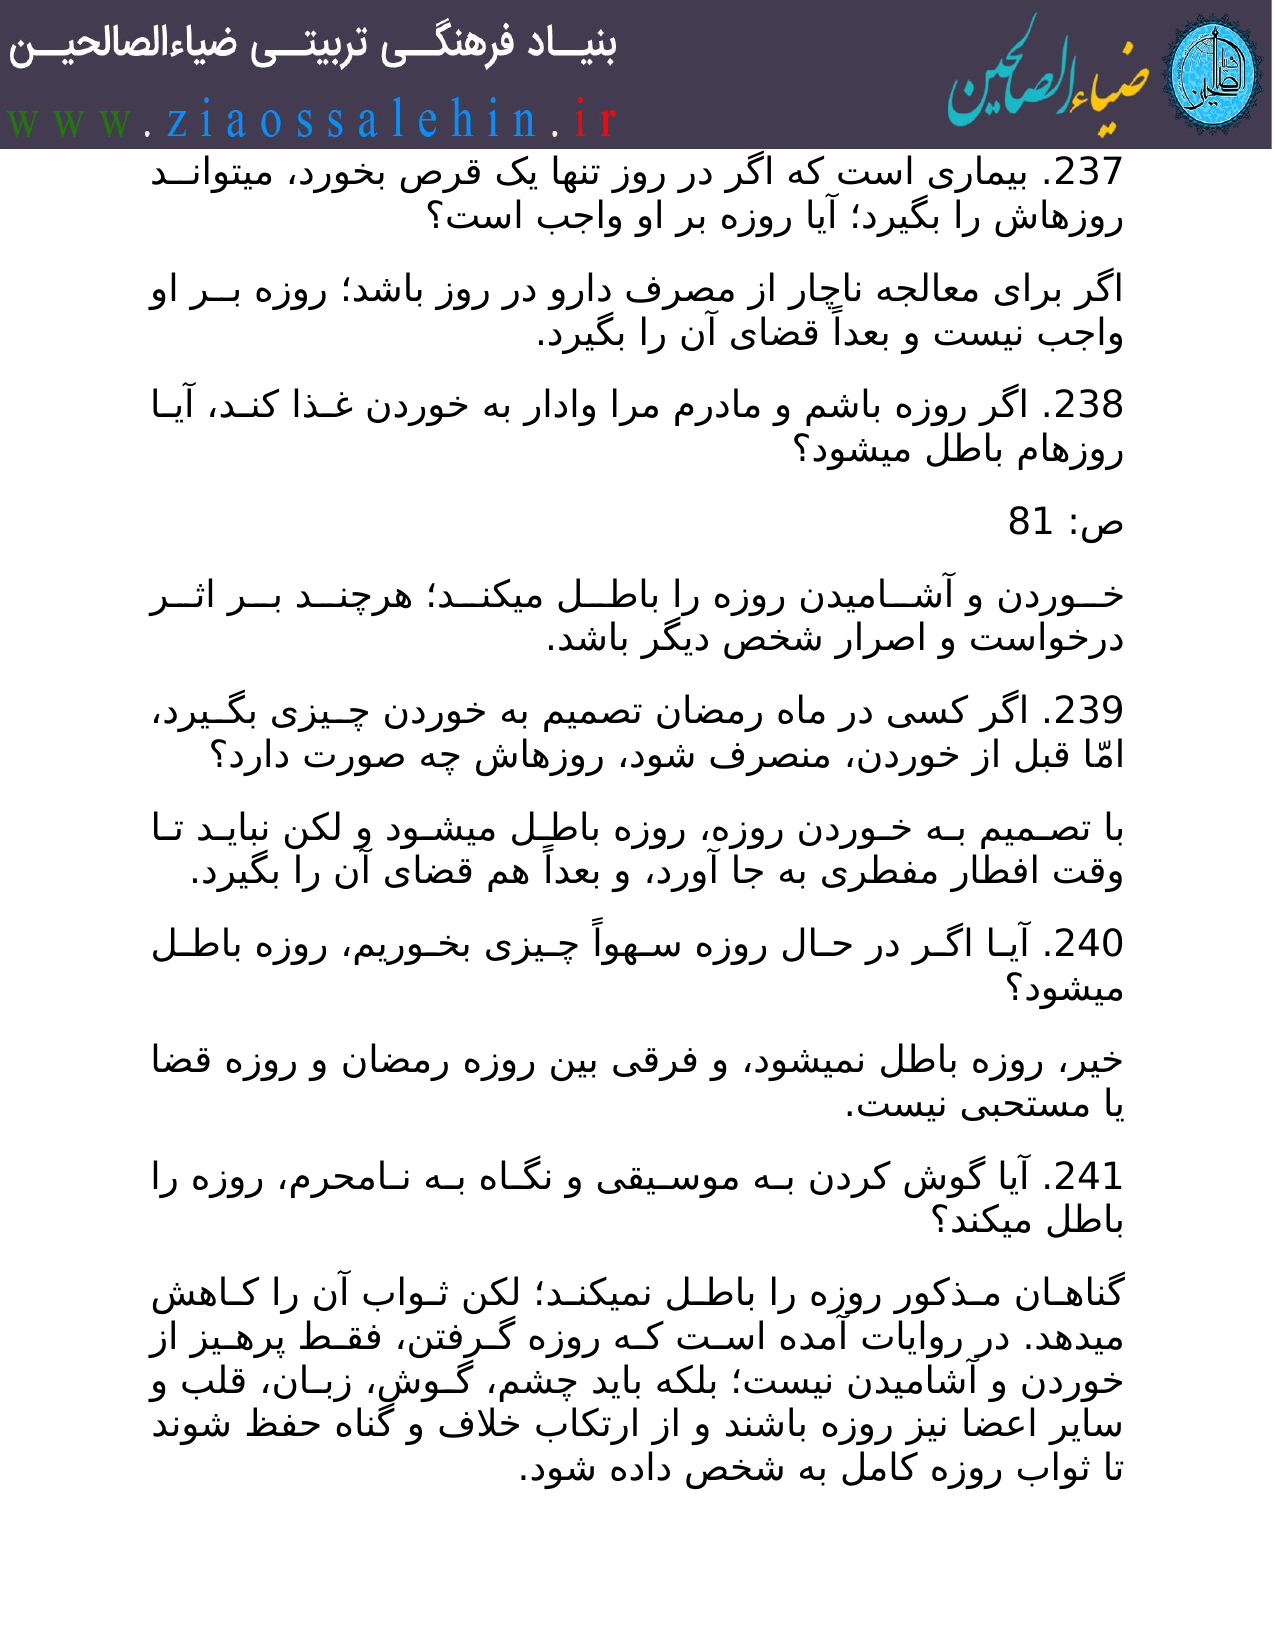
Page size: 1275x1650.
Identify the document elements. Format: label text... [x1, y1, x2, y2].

text 240. آیا اگر در حال روزه سهواً چیزی بخوریم، روزه باطل میشود؟ [150, 922, 1125, 1009]
text اگر برای معالجه ناچار از مصرف دارو در روز باشد؛ روزه بر او واجب نیست و بعداً قضای آن را بگیرد. [150, 266, 1125, 354]
picture [0, 0, 1272, 149]
text با تصمیم به خوردن روزه، روزه باطل میشود و لکن نباید تا وقت افطار مفطری به جا آورد، و بعداً هم قضای آن را بگیرد. [150, 805, 1125, 892]
text خوردن و آشامیدن روزه را باطل میکند؛ هرچند بر اثر درخواست و اصرار شخص دیگر باشد. [150, 572, 1125, 659]
text 238. اگر روزه باشم و مادرم مرا وادار به خوردن غذا کند، آیا روزهام باطل میشود؟ [150, 383, 1125, 470]
text 241. آیا گوش کردن به موسیقی و نگاه به نامحرم، روزه را باطل میکند؟ [150, 1154, 1125, 1242]
text 239. اگر کسی در ماه رمضان تصمیم به خوردن چیزی بگیرد، امّا قبل از خوردن، منصرف شود، روزهاش چه صورت دارد؟ [150, 689, 1125, 776]
text ص: 81 [150, 499, 1125, 543]
text 237. بیماری است که اگر در روز تنها یک قرص بخورد، میتواند روزهاش را بگیرد؛ آیا روزه بر او واجب است؟ [150, 150, 1125, 237]
text خیر، روزه باطل نمیشود، و فرقی بین روزه رمضان و روزه قضا یا مستحبی نیست. [150, 1038, 1125, 1125]
text گناهان مذکور روزه را باطل نمیکند؛ لکن ثواب آن را کاهش میدهد. در روایات آمده است که روزه گرفتن، فقط پرهیز از خوردن و آشامیدن نیست؛ بلکه باید چشم، گوش، زبان، قلب و سایر اعضا نیز روزه باشند و از ارتکاب خلاف و گناه حفظ شوند تا ثواب روزه کامل به شخص داده شود. [150, 1271, 1125, 1489]
